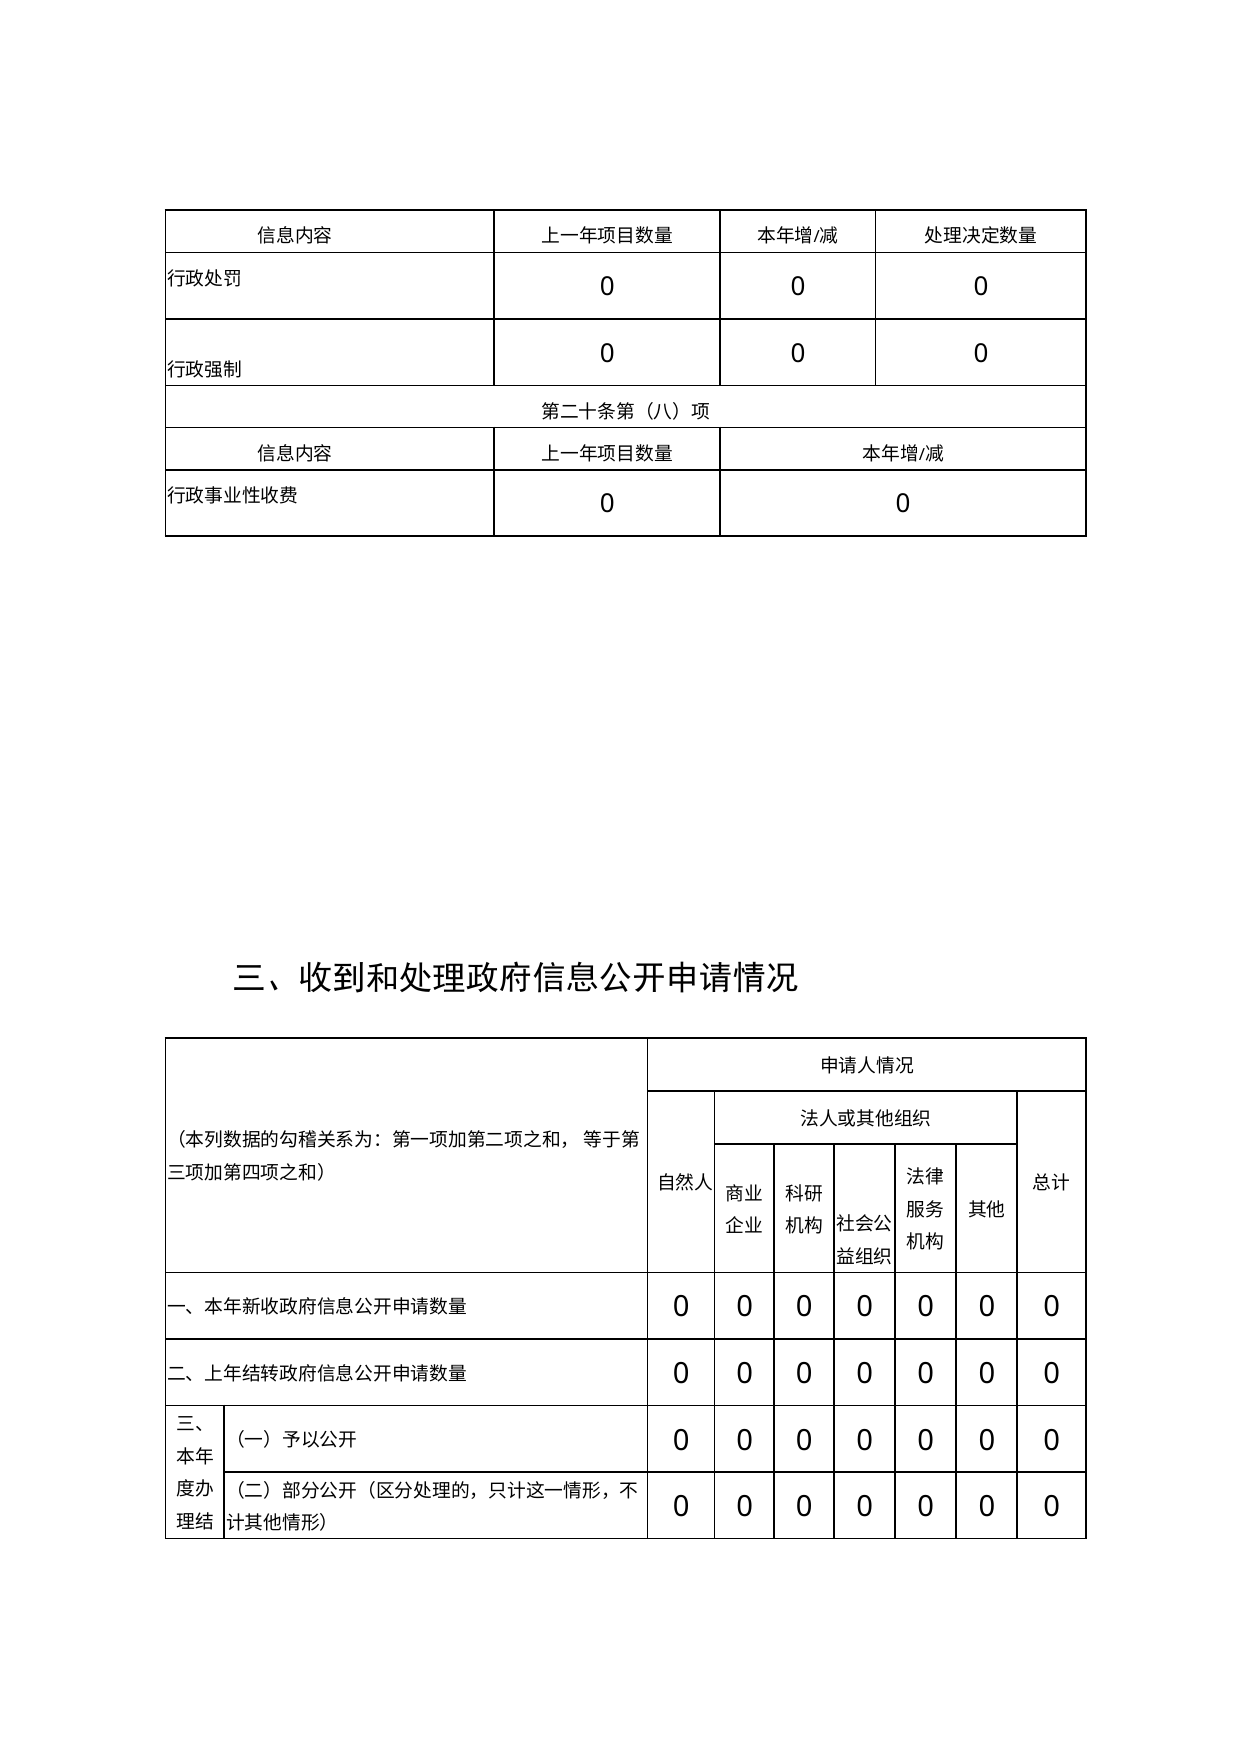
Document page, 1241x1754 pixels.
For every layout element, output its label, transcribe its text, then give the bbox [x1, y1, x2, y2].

table_cell 信息内容 [166, 428, 493, 469]
table_cell 商业 企业 [715, 1145, 773, 1271]
table_cell 法人或其他组织 [715, 1092, 1016, 1143]
table_cell 0 [896, 1406, 955, 1471]
text 三、收到和处理政府信息公开申请情况 [165, 943, 1075, 1008]
table_cell 本年增/减 [721, 428, 1085, 469]
table_cell 0 [957, 1340, 1016, 1404]
table_cell 0 [495, 253, 719, 318]
table_cell 0 [715, 1406, 773, 1471]
table_cell 0 [835, 1273, 894, 1338]
table_cell 0 [775, 1473, 833, 1538]
table_cell （二）部分公开（区分处理的，只计这一情形，不计其他情形） [225, 1473, 647, 1538]
table_cell 0 [876, 253, 1085, 318]
table_cell 信息内容 [166, 211, 493, 251]
table_cell 0 [957, 1273, 1016, 1338]
table_cell 0 [835, 1473, 894, 1538]
table_cell 0 [775, 1340, 833, 1404]
table_cell 一、本年新收政府信息公开申请数量 [166, 1273, 647, 1338]
table_cell 0 [721, 471, 1085, 535]
table_cell 0 [715, 1473, 773, 1538]
table_cell 自然人 [648, 1092, 714, 1271]
table_cell 0 [648, 1406, 714, 1471]
table_cell 0 [721, 253, 875, 318]
table_cell 法律 服务 机构 [896, 1145, 955, 1271]
table_cell 0 [721, 320, 875, 384]
table_cell 0 [648, 1473, 714, 1538]
table_cell 0 [1018, 1406, 1085, 1471]
table_cell 其他 [957, 1145, 1016, 1271]
table_cell 0 [876, 320, 1085, 384]
table_cell 0 [775, 1406, 833, 1471]
table_cell 第二十条第（八）项 [166, 386, 1085, 427]
table_header 申请人情况 [648, 1039, 1085, 1090]
table_cell 0 [1018, 1340, 1085, 1404]
table_cell 行政强制 [166, 320, 493, 384]
table_header （本列数据的勾稽关系为：第一项加第二项之和， 等于第三项加第四项之和） [166, 1039, 647, 1271]
table_cell 科研 机构 [775, 1145, 833, 1271]
table_cell 行政处罚 [166, 253, 493, 318]
table_cell 0 [648, 1340, 714, 1404]
table_cell 0 [1018, 1273, 1085, 1338]
table_cell （一）予以公开 [225, 1406, 647, 1471]
table_cell 0 [957, 1473, 1016, 1538]
table_cell 0 [775, 1273, 833, 1338]
table_cell 0 [1018, 1473, 1085, 1538]
table_cell 行政事业性收费 [166, 471, 493, 535]
table_cell 0 [648, 1273, 714, 1338]
table_cell 0 [835, 1340, 894, 1404]
table_cell 上一年项目数量 [495, 211, 719, 251]
table_cell 0 [896, 1340, 955, 1404]
table_cell 0 [715, 1273, 773, 1338]
table_cell 二、上年结转政府信息公开申请数量 [166, 1340, 647, 1404]
table_cell 总计 [1018, 1092, 1085, 1271]
table_cell 0 [896, 1273, 955, 1338]
table_cell 0 [495, 320, 719, 384]
table_cell 0 [957, 1406, 1016, 1471]
table_cell 社会公益组织 [835, 1145, 894, 1271]
table_cell 上一年项目数量 [495, 428, 719, 469]
table_cell 0 [715, 1340, 773, 1404]
table_cell 0 [835, 1406, 894, 1471]
table_cell 本年增/减 [721, 211, 875, 251]
table_cell 0 [896, 1473, 955, 1538]
table_cell 0 [495, 471, 719, 535]
table_cell 处理决定数量 [876, 211, 1085, 251]
table_cell 三、本年度办理结果 [166, 1406, 223, 1538]
